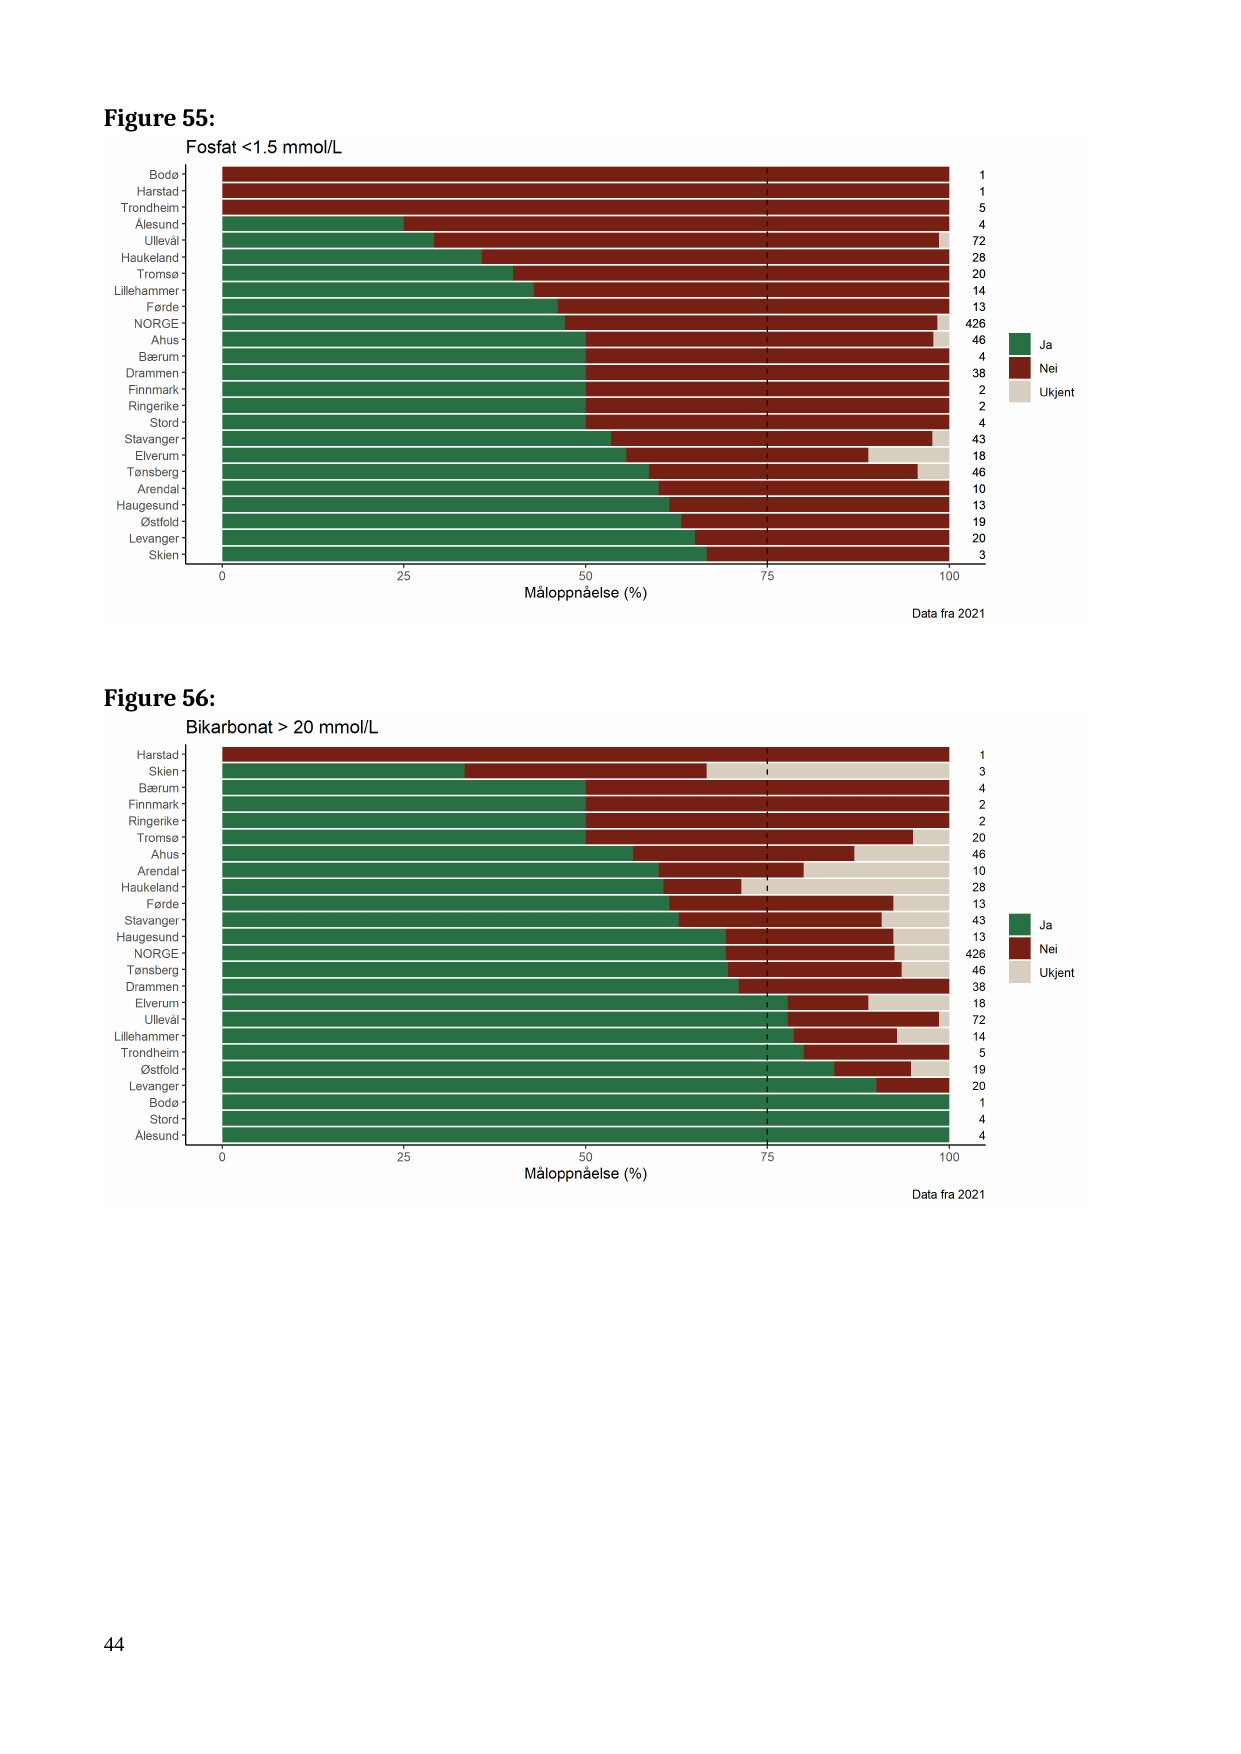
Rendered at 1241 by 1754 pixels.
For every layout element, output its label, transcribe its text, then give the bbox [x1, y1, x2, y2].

text Figure 55: [103, 103, 1092, 132]
picture [103, 132, 1093, 627]
text Figure 56: [103, 684, 1092, 713]
picture [103, 713, 1093, 1208]
